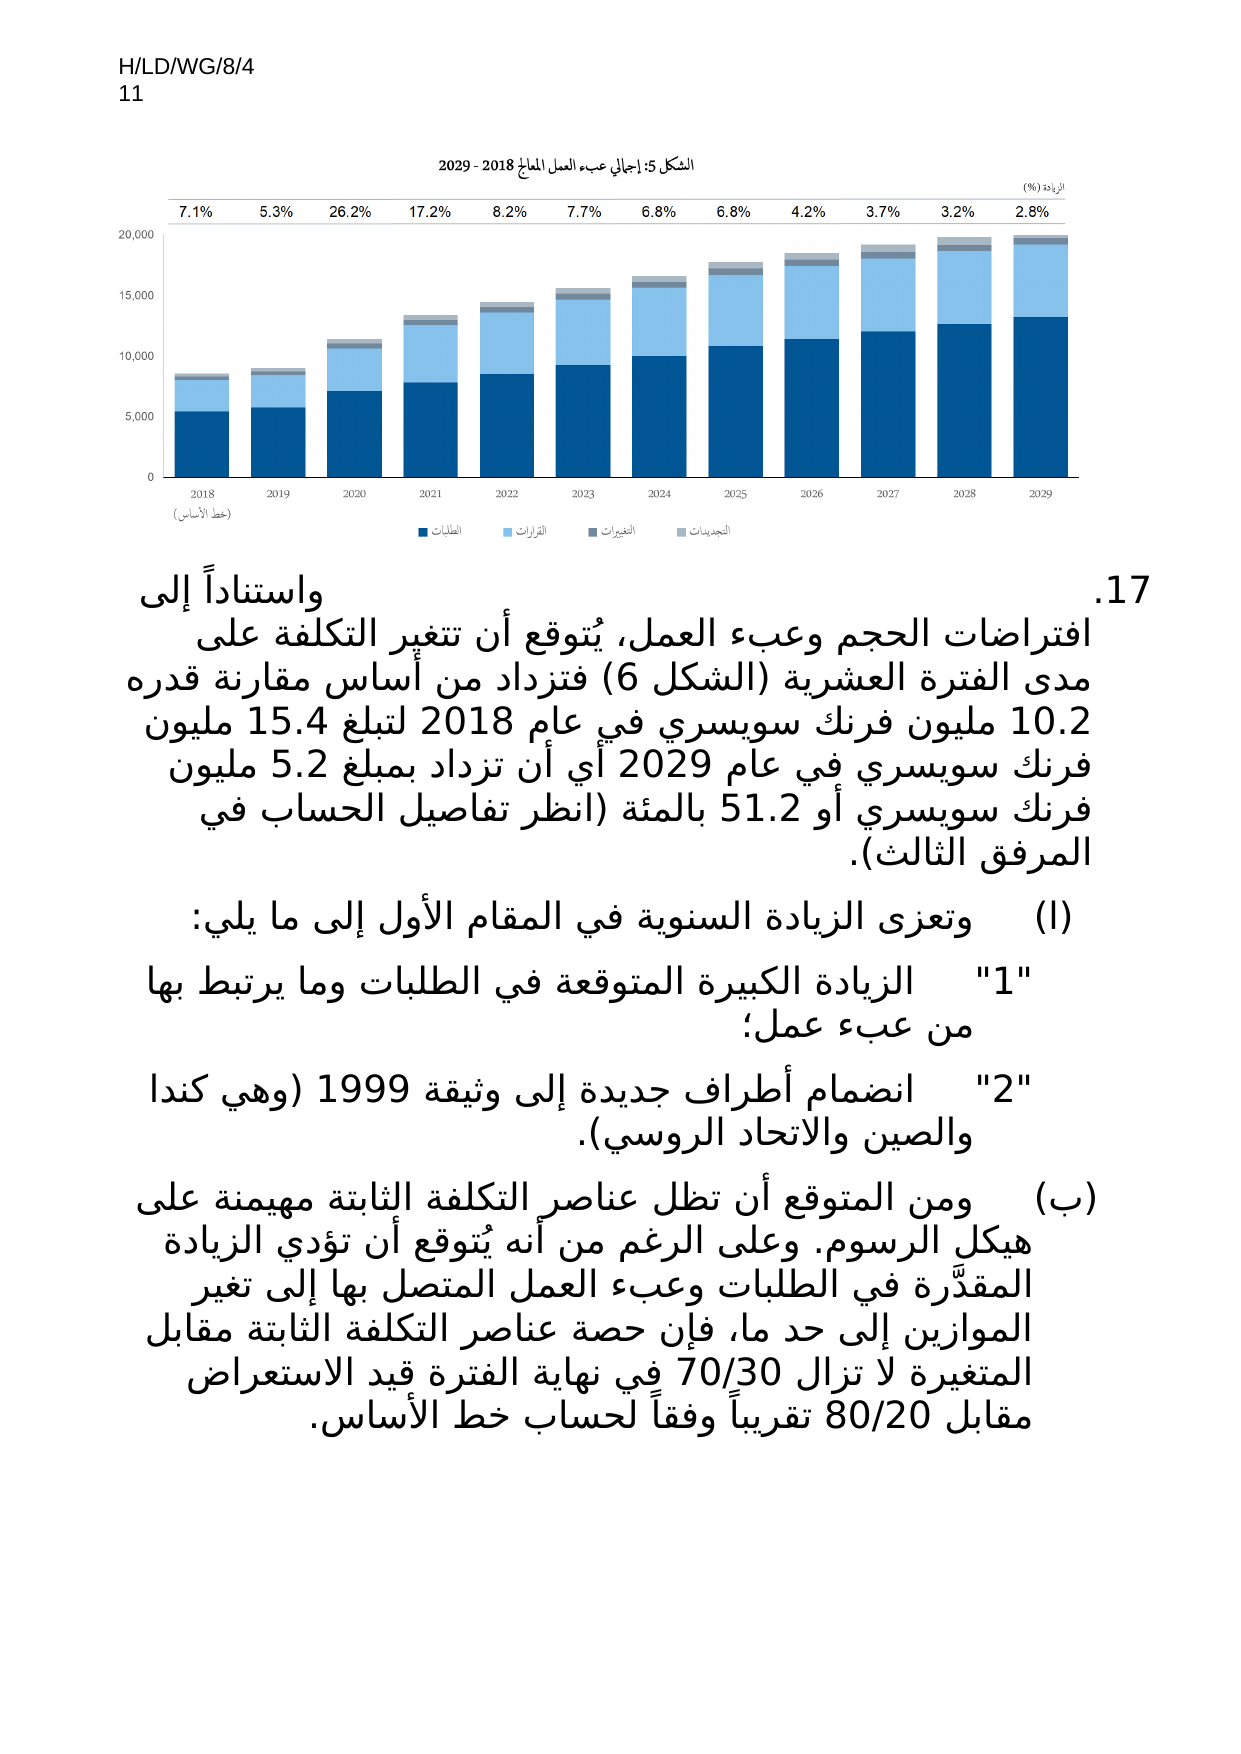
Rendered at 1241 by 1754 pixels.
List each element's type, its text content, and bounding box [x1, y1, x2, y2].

picture [111, 132, 1093, 548]
list ومن المتوقع أن تظل عناصر التكلفة الثابتة مهيمنة على هيكل الرسوم. وعلى الرغم من أنه يُتوقع أن تؤدي الزيادة المقدَّرة في الطلبات وعبء العمل المتصل بها إلى تغير الموازين إلى حد ما، فإن حصة عناصر التكلفة الثابتة مقابل المتغيرة لا تزال 70/30 في نهاية الفترة قيد الاستعراض مقابل 80/20 تقريباً وفقاً لحساب خط الأساس. [118, 1176, 1033, 1437]
list انضمام أطراف جديدة إلى وثيقة 1999 (وهي كندا والصين والاتحاد الروسي). [118, 1067, 974, 1155]
list الزيادة الكبيرة المتوقعة في الطلبات وما يرتبط بها من عبء عمل؛ [118, 959, 974, 1047]
text واستناداً إلى افتراضات الحجم وعبء العمل، يُتوقع أن تتغير التكلفة على مدى الفترة العشرية (الشكل 6) فتزداد من أساس مقارنة قدره 10.2 مليون فرنك سويسري في عام 2018 لتبلغ 15.4 مليون فرنك سويسري في عام 2029 أي أن تزداد بمبلغ 5.2 مليون فرنك سويسري أو 51.2 بالمئة (انظر تفاصيل الحساب في المرفق الثالث). [118, 568, 1092, 874]
list وتعزى الزيادة السنوية في المقام الأول إلى ما يلي: [118, 895, 1033, 938]
